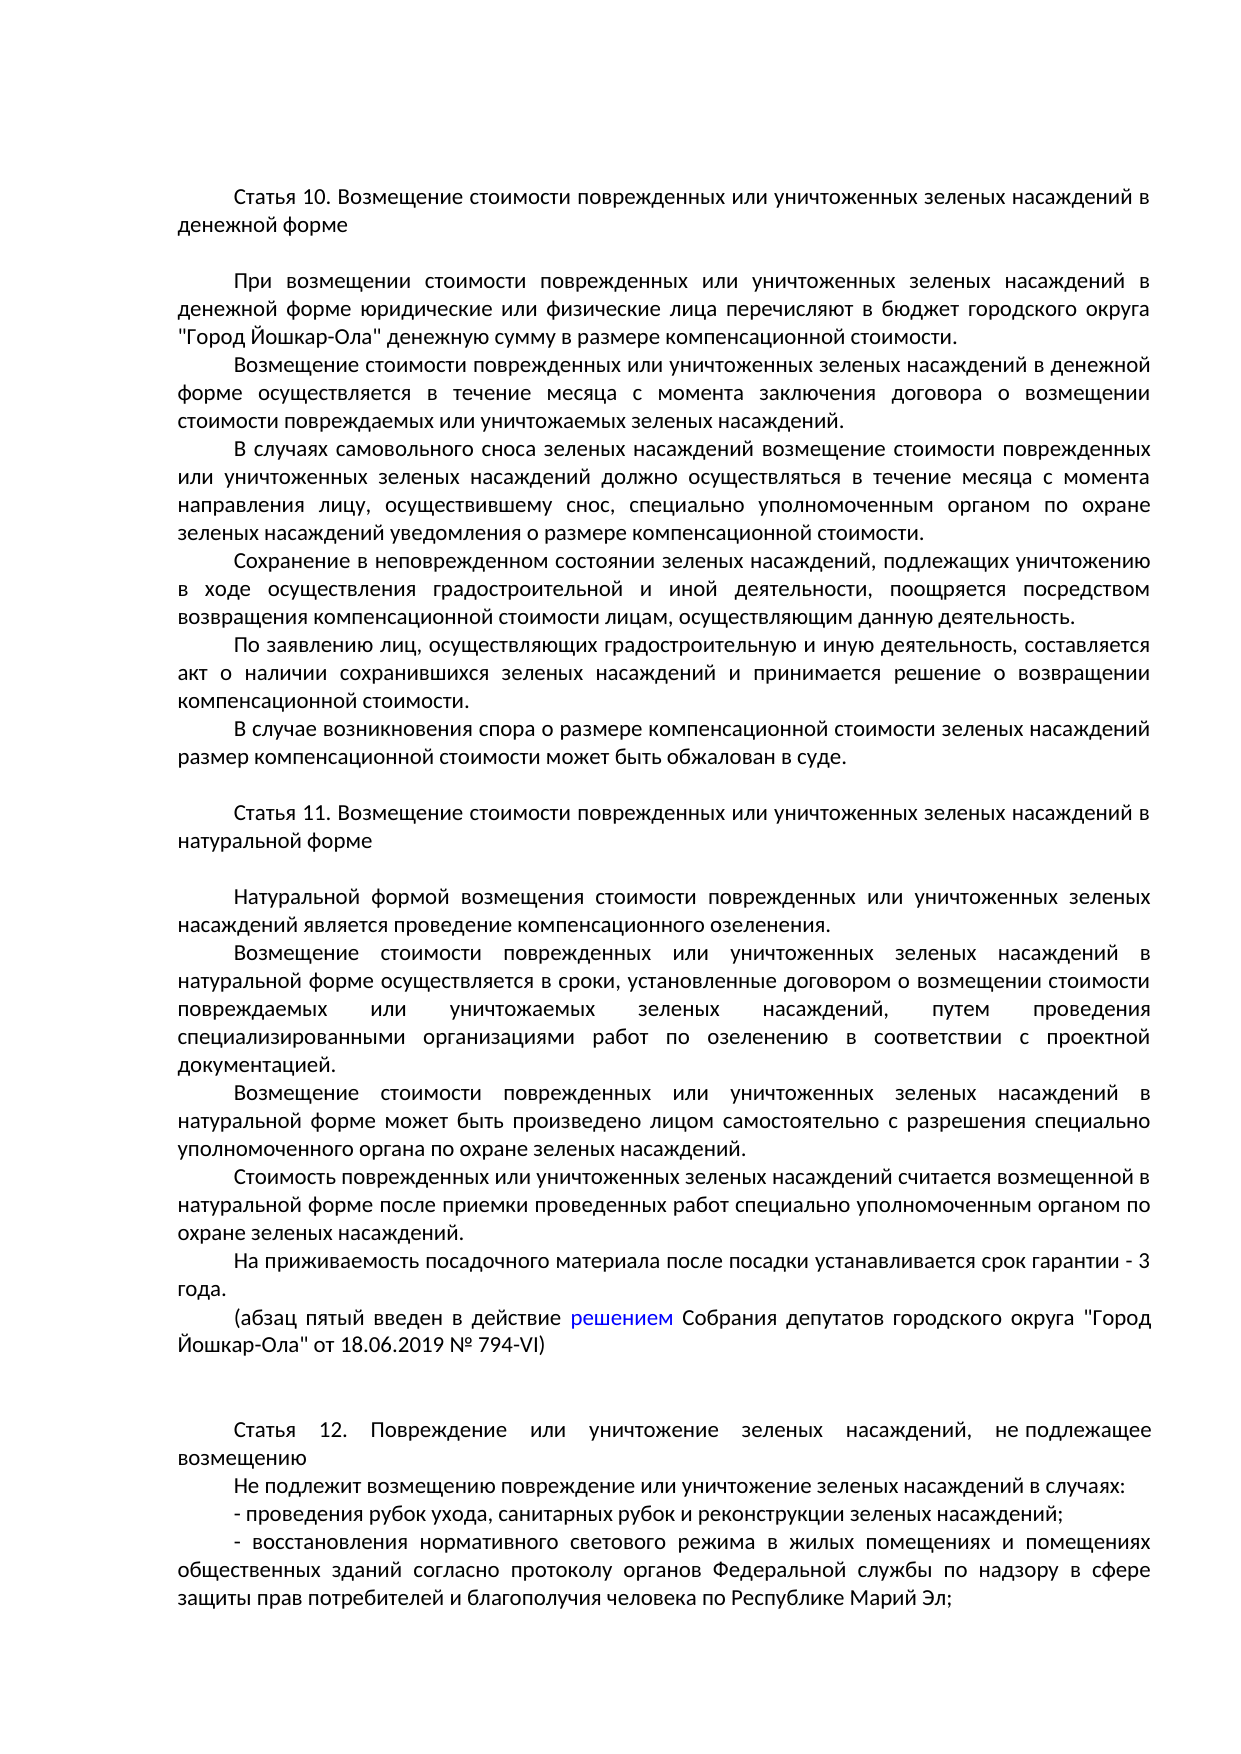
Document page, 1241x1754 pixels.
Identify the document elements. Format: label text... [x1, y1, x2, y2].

text По заявлению лиц, осуществляющих градостроительную и иную деятельность, составляется акт о наличии сохранившихся зеленых насаждений и принимается решение о возвращении компенсационной стоимости. [177, 630, 1152, 714]
text - восстановления нормативного светового режима в жилых помещениях и помещениях общественных зданий согласно протоколу органов Федеральной службы по надзору в сфере защиты прав потребителей и благополучия человека по Республике Марий Эл; [177, 1527, 1152, 1611]
text Натуральной формой возмещения стоимости поврежденных или уничтоженных зеленых насаждений является проведение компенсационного озеленения. [177, 882, 1152, 938]
text В случаях самовольного сноса зеленых насаждений возмещение стоимости поврежденных или уничтоженных зеленых насаждений должно осуществляться в течение месяца с момента направления лицу, осуществившему снос, специально уполномоченным органом по охране зеленых насаждений уведомления о размере компенсационной стоимости. [177, 434, 1152, 546]
text В случае возникновения спора о размере компенсационной стоимости зеленых насаждений размер компенсационной стоимости может быть обжалован в суде. [177, 714, 1152, 770]
text (абзац пятый введен в действие решением Собрания депутатов городского округа "Город Йошкар-Ола" от 18.06.2019 № 794-VI) [177, 1303, 1152, 1359]
text На приживаемость посадочного материала после посадки устанавливается срок гарантии - 3 года. [177, 1247, 1152, 1303]
text Статья 10. Возмещение стоимости поврежденных или уничтоженных зеленых насаждений в денежной форме [177, 182, 1152, 238]
text Не подлежит возмещению повреждение или уничтожение зеленых насаждений в случаях: [177, 1471, 1152, 1499]
text Статья 11. Возмещение стоимости поврежденных или уничтоженных зеленых насаждений в натуральной форме [177, 798, 1152, 854]
text Сохранение в неповрежденном состоянии зеленых насаждений, подлежащих уничтожению в ходе осуществления градостроительной и иной деятельности, поощряется посредством возвращения компенсационной стоимости лицам, осуществляющим данную деятельность. [177, 546, 1152, 630]
text - проведения рубок ухода, санитарных рубок и реконструкции зеленых насаждений; [177, 1499, 1152, 1527]
text Возмещение стоимости поврежденных или уничтоженных зеленых насаждений в натуральной форме может быть произведено лицом самостоятельно с разрешения специально уполномоченного органа по охране зеленых насаждений. [177, 1078, 1152, 1162]
text Возмещение стоимости поврежденных или уничтоженных зеленых насаждений в денежной форме осуществляется в течение месяца с момента заключения договора о возмещении стоимости повреждаемых или уничтожаемых зеленых насаждений. [177, 350, 1152, 434]
text Возмещение стоимости поврежденных или уничтоженных зеленых насаждений в натуральной форме осуществляется в сроки, установленные договором о возмещении стоимости повреждаемых или уничтожаемых зеленых насаждений, путем проведения специализированными организациями работ по озеленению в соответствии с проектной документацией. [177, 938, 1152, 1078]
text Стоимость поврежденных или уничтоженных зеленых насаждений считается возмещенной в натуральной форме после приемки проведенных работ специально уполномоченным органом по охране зеленых насаждений. [177, 1162, 1152, 1247]
text Статья 12. Повреждение или уничтожение зеленых насаждений, не подлежащее возмещению [177, 1415, 1152, 1471]
text При возмещении стоимости поврежденных или уничтоженных зеленых насаждений в денежной форме юридические или физические лица перечисляют в бюджет городского округа "Город Йошкар-Ола" денежную сумму в размере компенсационной стоимости. [177, 266, 1152, 350]
